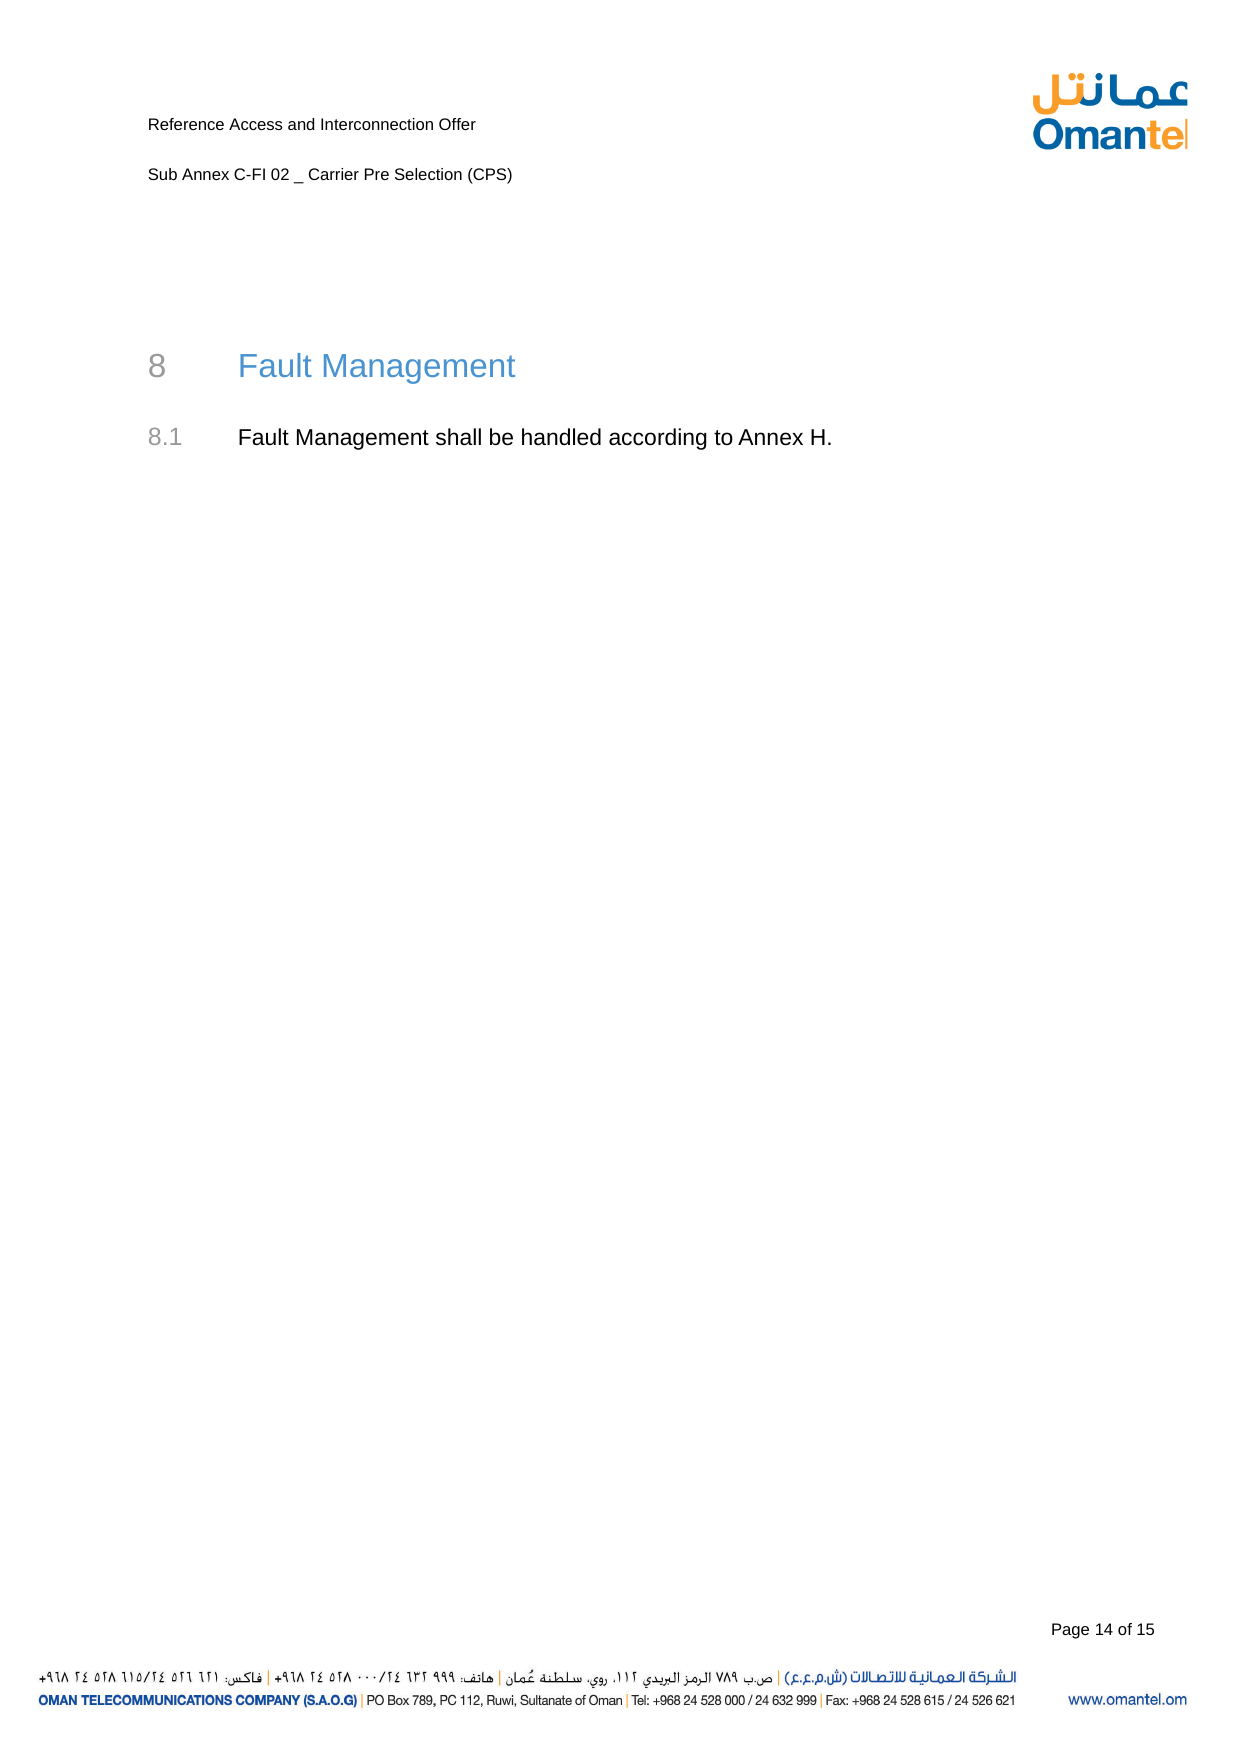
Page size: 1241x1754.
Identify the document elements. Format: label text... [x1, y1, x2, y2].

subtitle Fault Management [148, 346, 1152, 384]
picture [1033, 58, 1188, 159]
picture [0, 1662, 1236, 1714]
list Fault Management shall be handled according to Annex H. [148, 422, 1152, 451]
